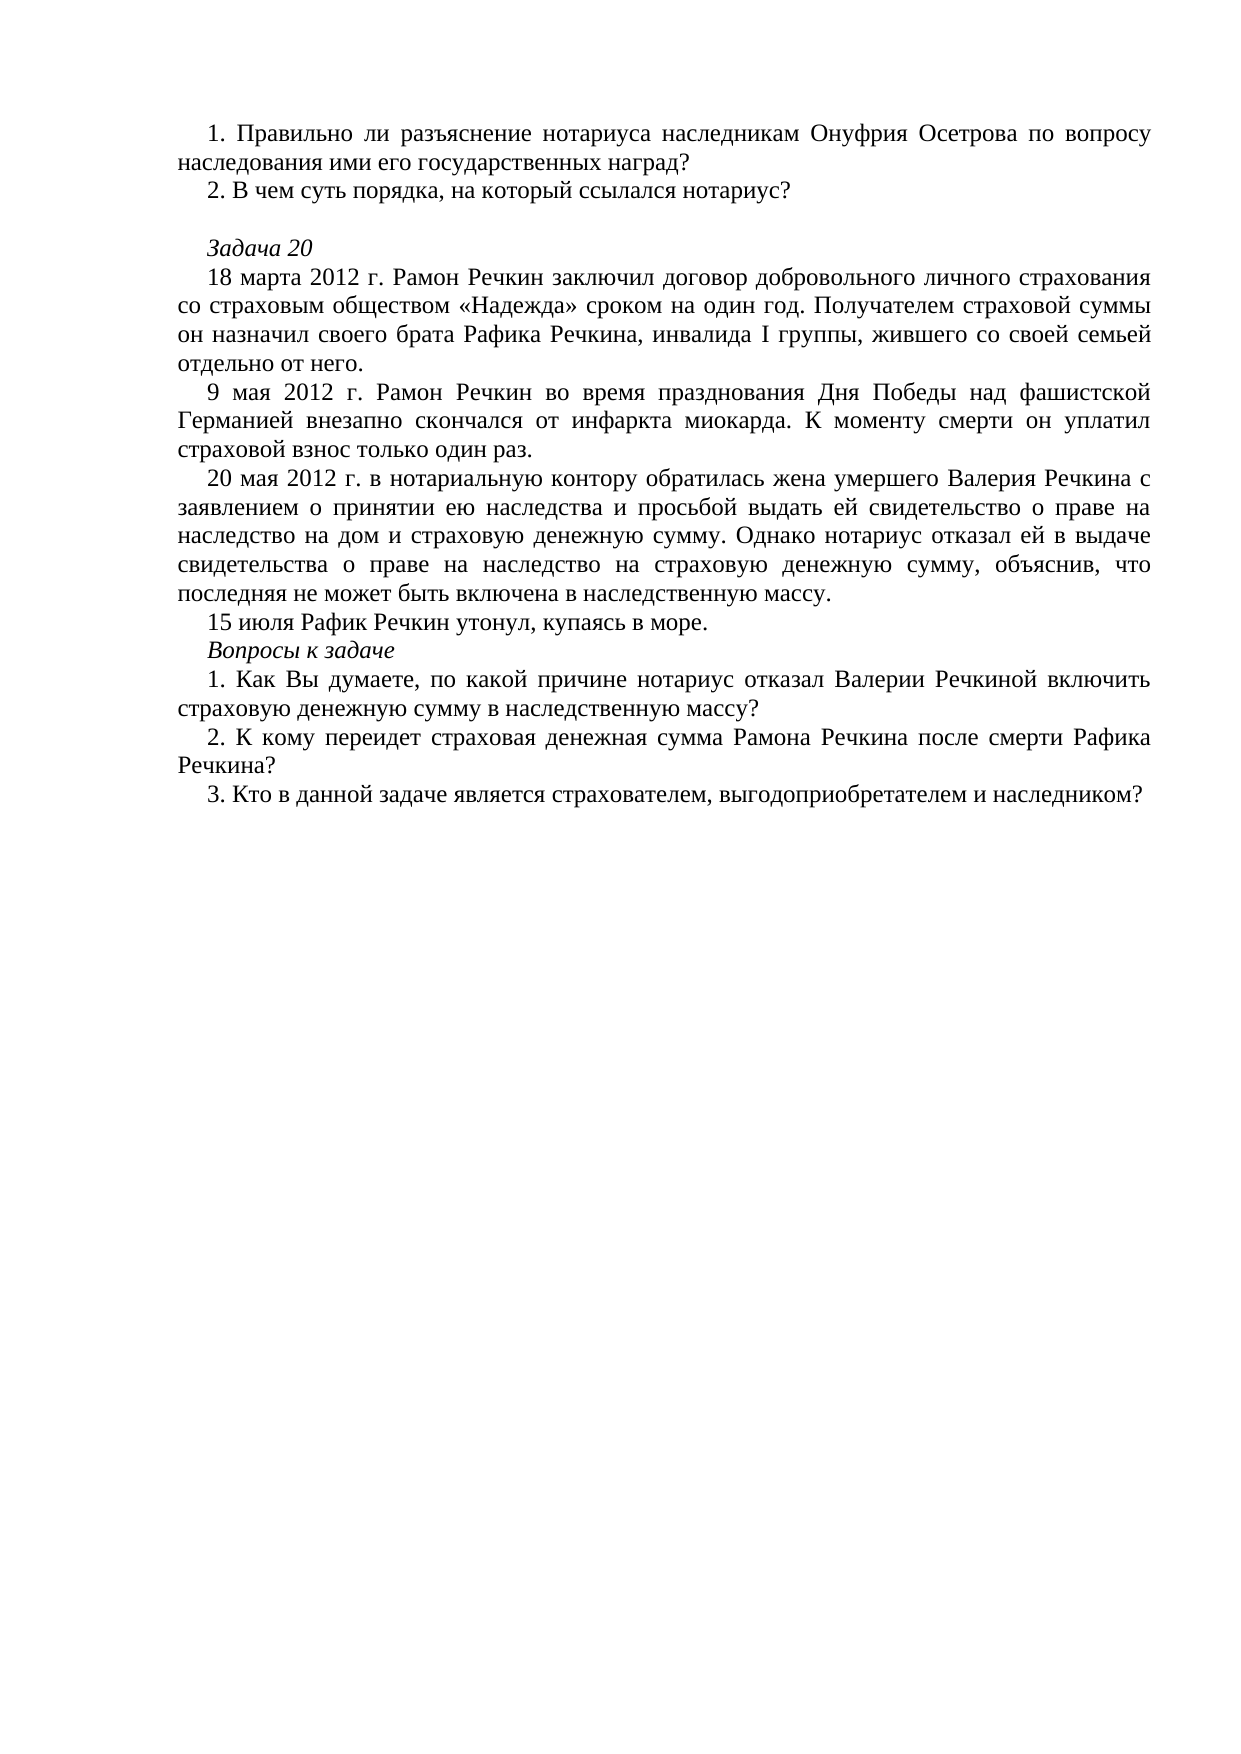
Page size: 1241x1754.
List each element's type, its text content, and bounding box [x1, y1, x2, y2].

text 9 мая 2012 г. Рамон Речкин во время празднования Дня Победы над фашистской Германией внезапно скончался от инфаркта миокарда. К моменту смерти он уплатил страховой взнос только один раз. [177, 377, 1152, 463]
text 1. Правильно ли разъяснение нотариуса наследникам Онуфрия Осетрова по вопросу наследования ими его государственных наград? [177, 118, 1152, 176]
text 1. Как Вы думаете, по какой причине нотариус отказал Валерии Речкиной включить страховую денежную сумму в наследственную массу? [177, 664, 1152, 722]
text Задача 20 [177, 233, 1152, 262]
text Вопросы к задаче [177, 636, 1152, 664]
text 20 мая 2012 г. в нотариальную контору обратилась жена умершего Валерия Речкина с заявлением о принятии ею наследства и просьбой выдать ей свидетельство о праве на наследство на дом и страховую денежную сумму. Однако нотариус отказал ей в выдаче свидетельства о праве на наследство на страховую денежную сумму, объяснив, что последняя не может быть включена в наследственную массу. [177, 463, 1152, 607]
text 2. В чем суть порядка, на который ссылался нотариус? [177, 176, 1152, 204]
text 18 марта 2012 г. Рамон Речкин заключил договор добровольного личного страхования со страховым обществом «Надежда» сроком на один год. Получателем страховой суммы он назначил своего брата Рафика Речкина, инвалида I группы, жившего со своей семьей отдельно от него. [177, 262, 1152, 377]
text 2. К кому переидет страховая денежная сумма Рамона Речкина после смерти Рафика Речкина? [177, 722, 1152, 779]
text 3. Кто в данной задаче является страхователем, выгодоприобретателем и наследником? [177, 779, 1152, 808]
text 15 июля Рафик Речкин утонул, купаясь в море. [177, 607, 1152, 636]
